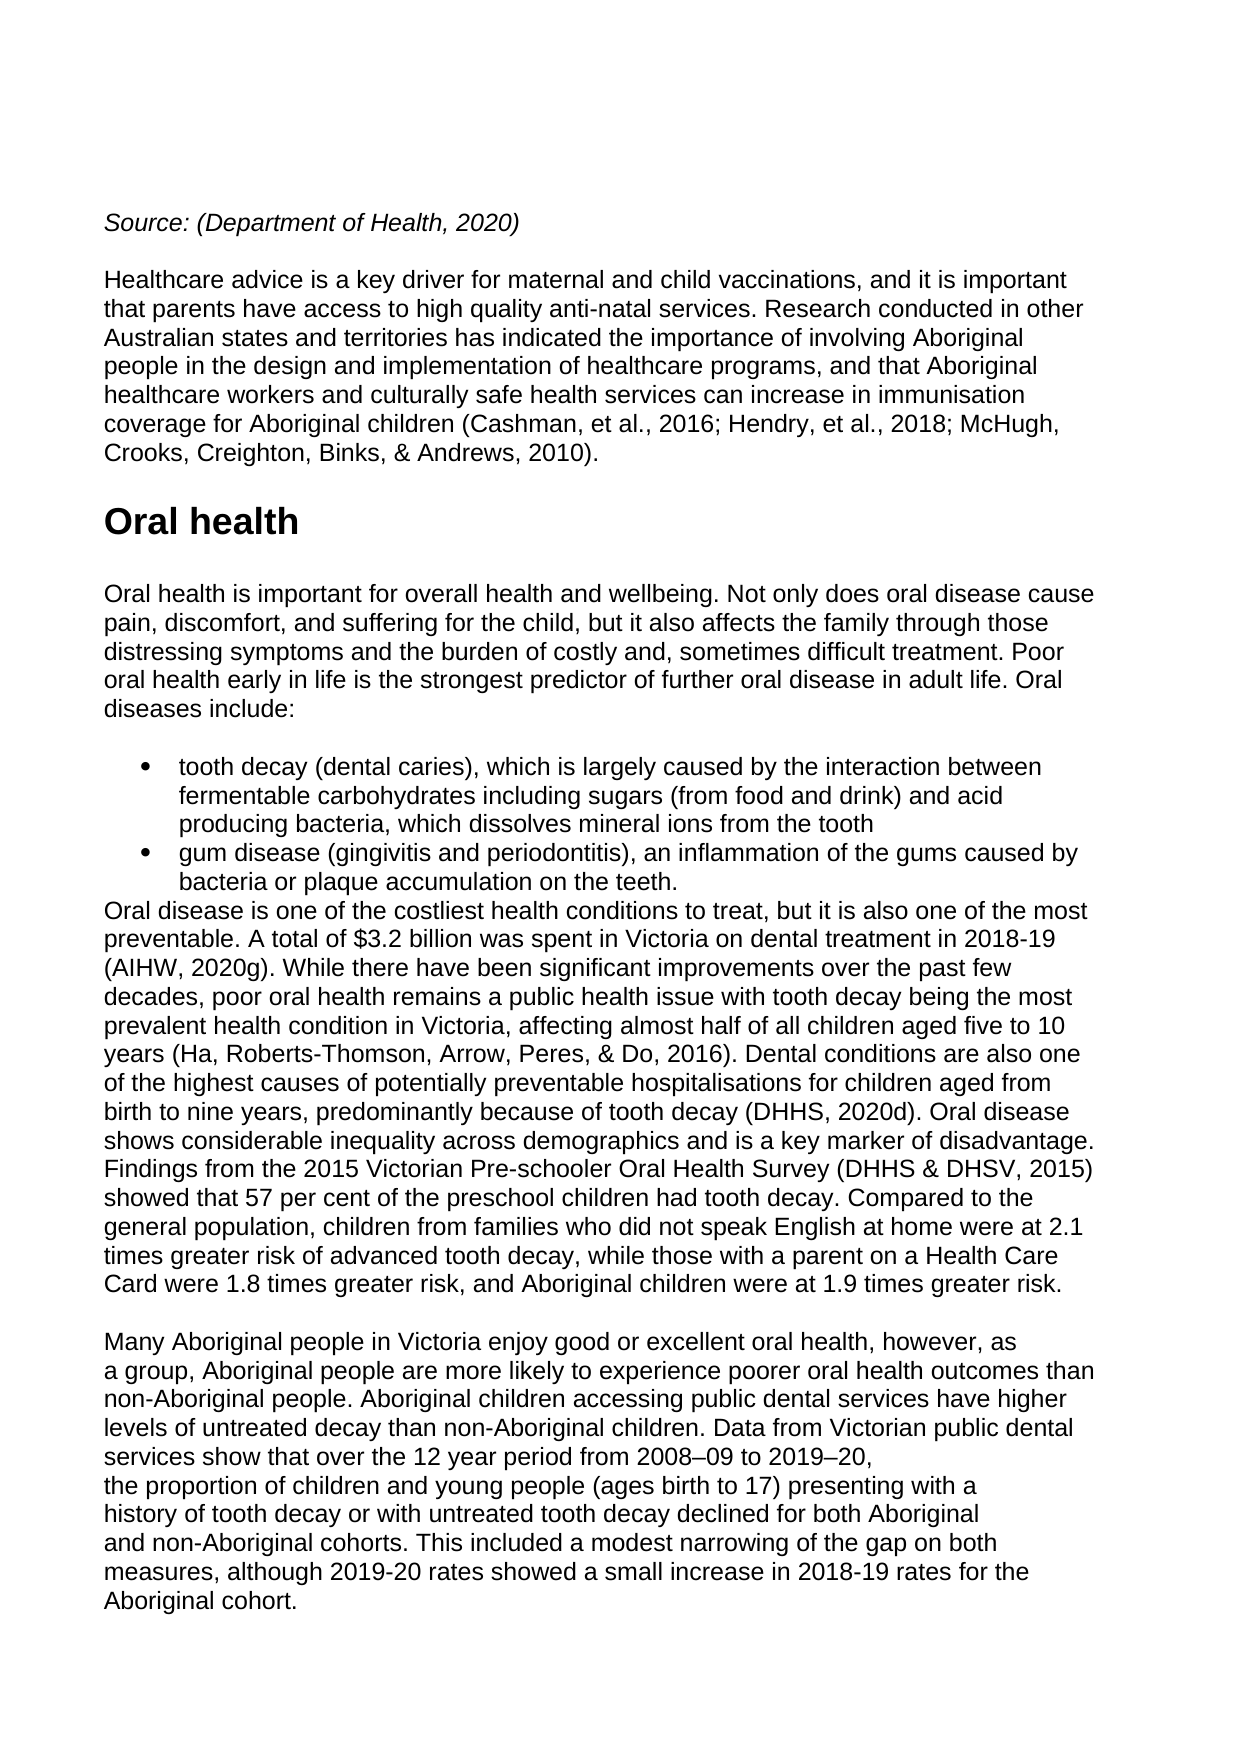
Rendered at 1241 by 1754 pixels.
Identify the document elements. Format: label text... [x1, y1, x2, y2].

list tooth decay (dental caries), which is largely caused by the interaction between fermentable carbohydrates including sugars (from food and drink) and acid producing bacteria, which dissolves mineral ions from the tooth [141, 752, 1101, 838]
text Many Aboriginal people in Victoria enjoy good or excellent oral health, however, as [103, 1327, 1101, 1356]
subtitle Oral health [103, 499, 1101, 542]
text the proportion of children and young people (ages birth to 17) presenting with a [103, 1471, 1101, 1499]
text Healthcare advice is a key driver for maternal and child vaccinations, and it is important that parents have access to high quality anti-natal services. Research conducted in other Australian states and territories has indicated the importance of involving Aboriginal people in the design and implementation of healthcare programs, and that Aboriginal healthcare workers and culturally safe health services can increase in immunisation coverage for Aboriginal children (Cashman, et al., 2016; Hendry, et al., 2018; McHugh, Crooks, Creighton, Binks, & Andrews, 2010). [103, 265, 1101, 466]
text Source: (Department of Health, 2020) [103, 207, 1101, 236]
text a group, Aboriginal people are more likely to experience poorer oral health outcomes than non-Aboriginal people. Aboriginal children accessing public dental services have higher levels of untreated decay than non-Aboriginal children. Data from Victorian public dental services show that over the 12 year period from 2008–09 to 2019–20, [103, 1356, 1101, 1471]
text history of tooth decay or with untreated tooth decay declined for both Aboriginal [103, 1499, 1101, 1528]
list gum disease (gingivitis and periodontitis), an inflammation of the gums caused by bacteria or plaque accumulation on the teeth. [141, 838, 1101, 896]
text Oral health is important for overall health and wellbeing. Not only does oral disease cause pain, discomfort, and suffering for the child, but it also affects the family through those distressing symptoms and the burden of costly and, sometimes difficult treatment. Poor oral health early in life is the strongest predictor of further oral disease in adult life. Oral diseases include: [103, 579, 1101, 723]
text and non-Aboriginal cohorts. This included a modest narrowing of the gap on both measures, although 2019-20 rates showed a small increase in 2018-19 rates for the Aboriginal cohort. [103, 1528, 1101, 1614]
text Oral disease is one of the costliest health conditions to treat, but it is also one of the most preventable. A total of $3.2 billion was spent in Victoria on dental treatment in 2018-19 (AIHW, 2020g). While there have been significant improvements over the past few decades, poor oral health remains a public health issue with tooth decay being the most prevalent health condition in Victoria, affecting almost half of all children aged five to 10 years (Ha, Roberts-Thomson, Arrow, Peres, & Do, 2016). Dental conditions are also one of the highest causes of potentially preventable hospitalisations for children aged from birth to nine years, predominantly because of tooth decay (DHHS, 2020d). Oral disease shows considerable inequality across demographics and is a key marker of disadvantage. Findings from the 2015 Victorian Pre-schooler Oral Health Survey (DHHS & DHSV, 2015) showed that 57 per cent of the preschool children had tooth decay. Compared to the general population, children from families who did not speak English at home were at 2.1 times greater risk of advanced tooth decay, while those with a parent on a Health Care Card were 1.8 times greater risk, and Aboriginal children were at 1.9 times greater risk. [103, 896, 1101, 1298]
